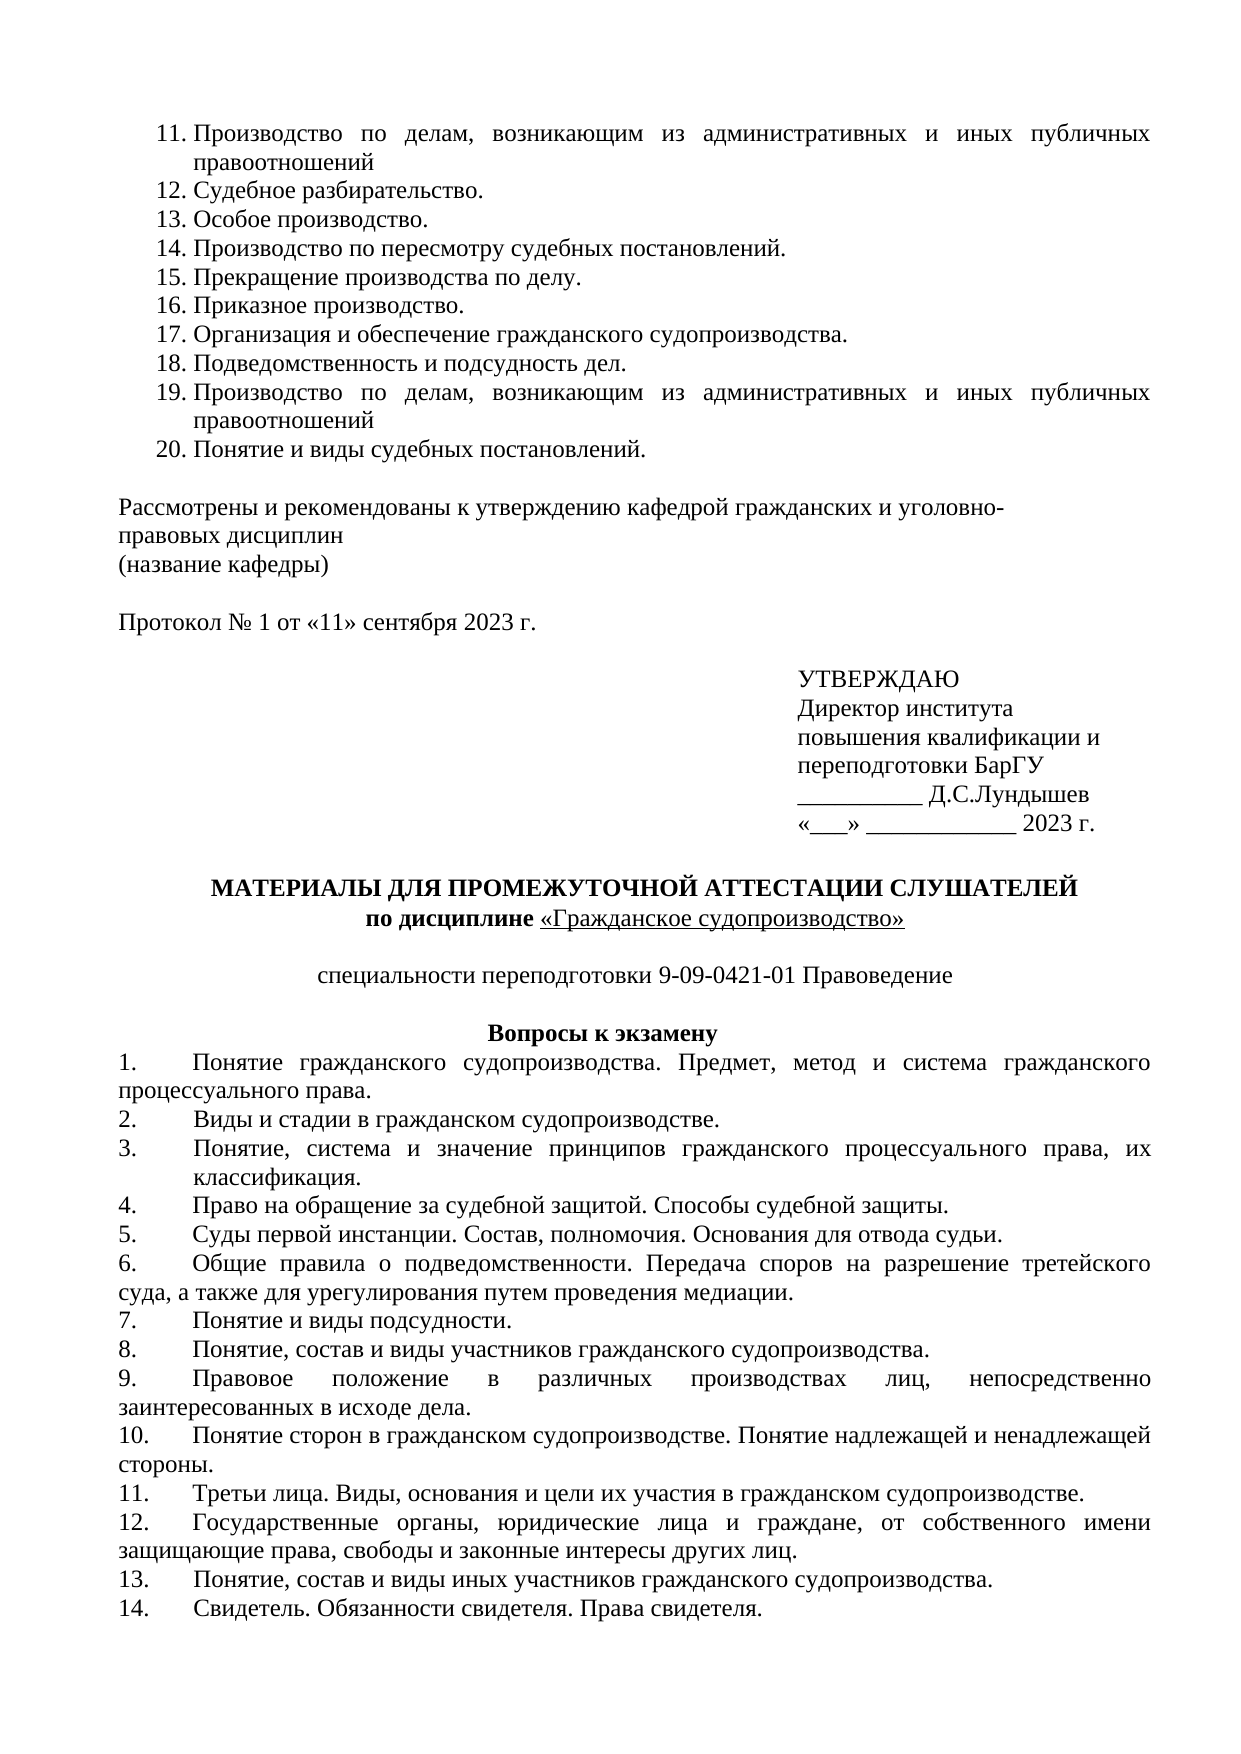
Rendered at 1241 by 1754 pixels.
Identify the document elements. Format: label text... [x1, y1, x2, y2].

list Производство по пересмотру судебных постановлений. [156, 233, 1152, 262]
list Понятие, состав и виды участников гражданского судопроизводства. [118, 1334, 1152, 1363]
text по дисциплине «Гражданское судопроизводство» [118, 903, 1152, 932]
list Прекращение производства по делу. [156, 262, 1152, 291]
list Свидетель. Обязанности свидетеля. Права свидетеля. [118, 1593, 1152, 1622]
list Особое производство. [156, 204, 1152, 233]
list Правовое положение в различных производствах лиц, непосредственно заинтересованных в исходе дела. [118, 1363, 1152, 1420]
list Третьи лица. Виды, основания и цели их участия в гражданском судопроизводстве. [118, 1478, 1152, 1507]
list Подведомственность и подсудность дел. [156, 348, 1152, 377]
text специальности переподготовки 9-09-0421-01 Правоведение [118, 960, 1152, 989]
text Рассмотрены и рекомендованы к утверждению кафедрой гражданских и уголовно- [118, 492, 1152, 521]
list Понятие гражданского судопроизводства. Предмет, метод и система гражданского процессуального права. [118, 1047, 1152, 1104]
list Общие правила о подведомственности. Передача споров на разрешение третейского суда, а также для урегулирования путем проведения медиации. [118, 1248, 1152, 1305]
list Понятие, состав и виды иных участников гражданского судопроизводства. [118, 1564, 1152, 1593]
text правовых дисциплин [118, 521, 1152, 549]
list Организация и обеспечение гражданского судопроизводства. [156, 319, 1152, 348]
list Понятие и виды судебных постановлений. [156, 434, 1152, 463]
list Виды и стадии в гражданском судопроизводстве. [118, 1104, 1152, 1133]
list Производство по делам, возникающим из административных и иных публичных правоотношений [156, 118, 1152, 176]
list Право на обращение за судебной защитой. Способы судебной защиты. [118, 1190, 1152, 1219]
list Понятие и виды подсудности. [118, 1305, 1152, 1334]
table_header УТВЕРЖДАЮ Директор института повышения квалификации и переподготовки БарГУ __________ Д.С.Лундышев «___» ____________ 2023 г. [786, 664, 1152, 837]
list Понятие, система и значение принципов гражданского процессуального права, их классификация. [118, 1133, 1152, 1190]
text (название кафедры) [118, 549, 1152, 578]
list Приказное производство. [156, 291, 1152, 319]
list Понятие сторон в гражданском судопроизводстве. Понятие надлежащей и ненадлежащей стороны. [118, 1420, 1152, 1478]
list Судебное разбирательство. [156, 176, 1152, 204]
text МАТЕРИАЛЫ ДЛЯ ПРОМЕЖУТОЧНОЙ АТТЕСТАЦИИ СЛУШАТЕЛЕЙ [118, 870, 1171, 903]
list Суды первой инстанции. Состав, полномочия. Основания для отвода судьи. [118, 1219, 1152, 1248]
text Протокол № 1 от «11» сентября 2023 г. [118, 607, 1152, 636]
text Вопросы к экзамену [118, 1018, 1152, 1047]
list Производство по делам, возникающим из административных и иных публичных правоотношений [156, 377, 1152, 434]
list Государственные органы, юридические лица и граждане, от собственного имени защищающие права, свободы и законные интересы других лиц. [118, 1507, 1152, 1564]
